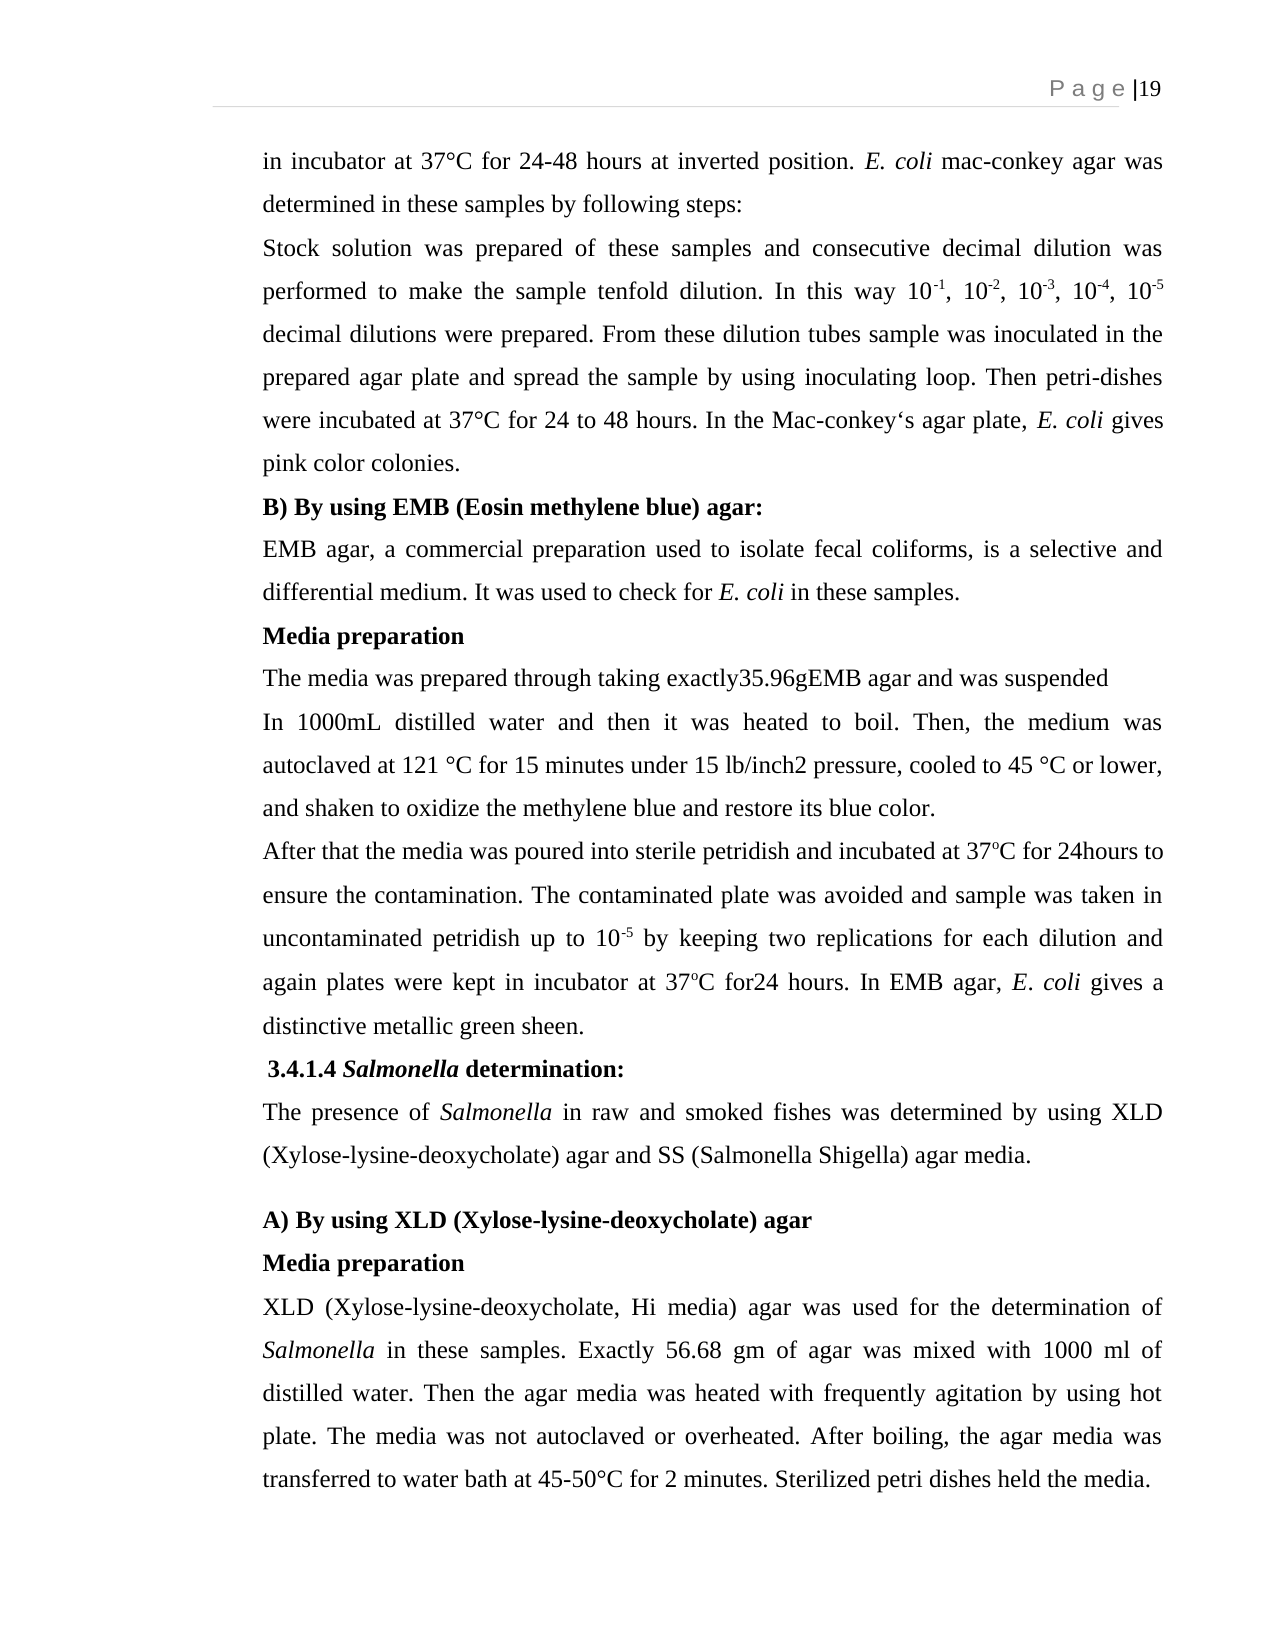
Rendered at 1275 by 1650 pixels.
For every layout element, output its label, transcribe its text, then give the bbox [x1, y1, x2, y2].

subtitle Media preparation [262, 621, 1242, 650]
text In 1000mL distilled water and then it was heated to boil. Then, the medium was autoclaved at 121 °C for 15 minutes under 15 lb/inch2 pressure, cooled to 45 °C or lower, and shaken to oxidize the methylene blue and restore its blue color. [262, 707, 1164, 822]
subtitle By using XLD (Xylose-lysine-deoxycholate) agar Media preparation [262, 1205, 813, 1277]
text The media was prepared through taking exactly35.96gEMB agar and was suspended [262, 663, 1242, 692]
text After that the media was poured into sterile petridish and incubated at 37oC for 24hours to ensure the contamination. The contaminated plate was avoided and sample was taken in uncontaminated petridish up to 10-5 by keeping two replications for each dilution and again plates were kept in incubator at 37oC for24 hours. In EMB agar, E. coli gives a distinctive metallic green sheen. [262, 836, 1164, 1039]
text EMB agar, a commercial preparation used to isolate fecal coliforms, is a selective and differential medium. It was used to check for E. coli in these samples. [262, 534, 1163, 606]
text Stock solution was prepared of these samples and consecutive decimal dilution was performed to make the sample tenfold dilution. In this way 10-1, 10-2, 10-3, 10-4, 10-5 decimal dilutions were prepared. From these dilution tubes sample was inoculated in the prepared agar plate and spread the sample by using inoculating loop. Then petri-dishes were incubated at 37°C for 24 to 48 hours. In the Mac-conkey‘s agar plate, E. coli gives pink color colonies. [262, 233, 1164, 477]
text in incubator at 37°C for 24-48 hours at inverted position. E. coli mac-conkey agar was determined in these samples by following steps: [262, 146, 1163, 218]
list Salmonella determination: [267, 1054, 1242, 1083]
text The presence of Salmonella in raw and smoked fishes was determined by using XLD (Xylose-lysine-deoxycholate) agar and SS (Salmonella Shigella) agar media. [262, 1097, 1163, 1168]
text XLD (Xylose-lysine-deoxycholate, Hi media) agar was used for the determination of Salmonella in these samples. Exactly 56.68 gm of agar was mixed with 1000 ml of distilled water. Then the agar media was heated with frequently agitation by using hot plate. The media was not autoclaved or overheated. After boiling, the agar media was transferred to water bath at 45-50°C for 2 minutes. Sterilized petri dishes held the media. [262, 1292, 1163, 1493]
subtitle By using EMB (Eosin methylene blue) agar: [262, 492, 1242, 521]
